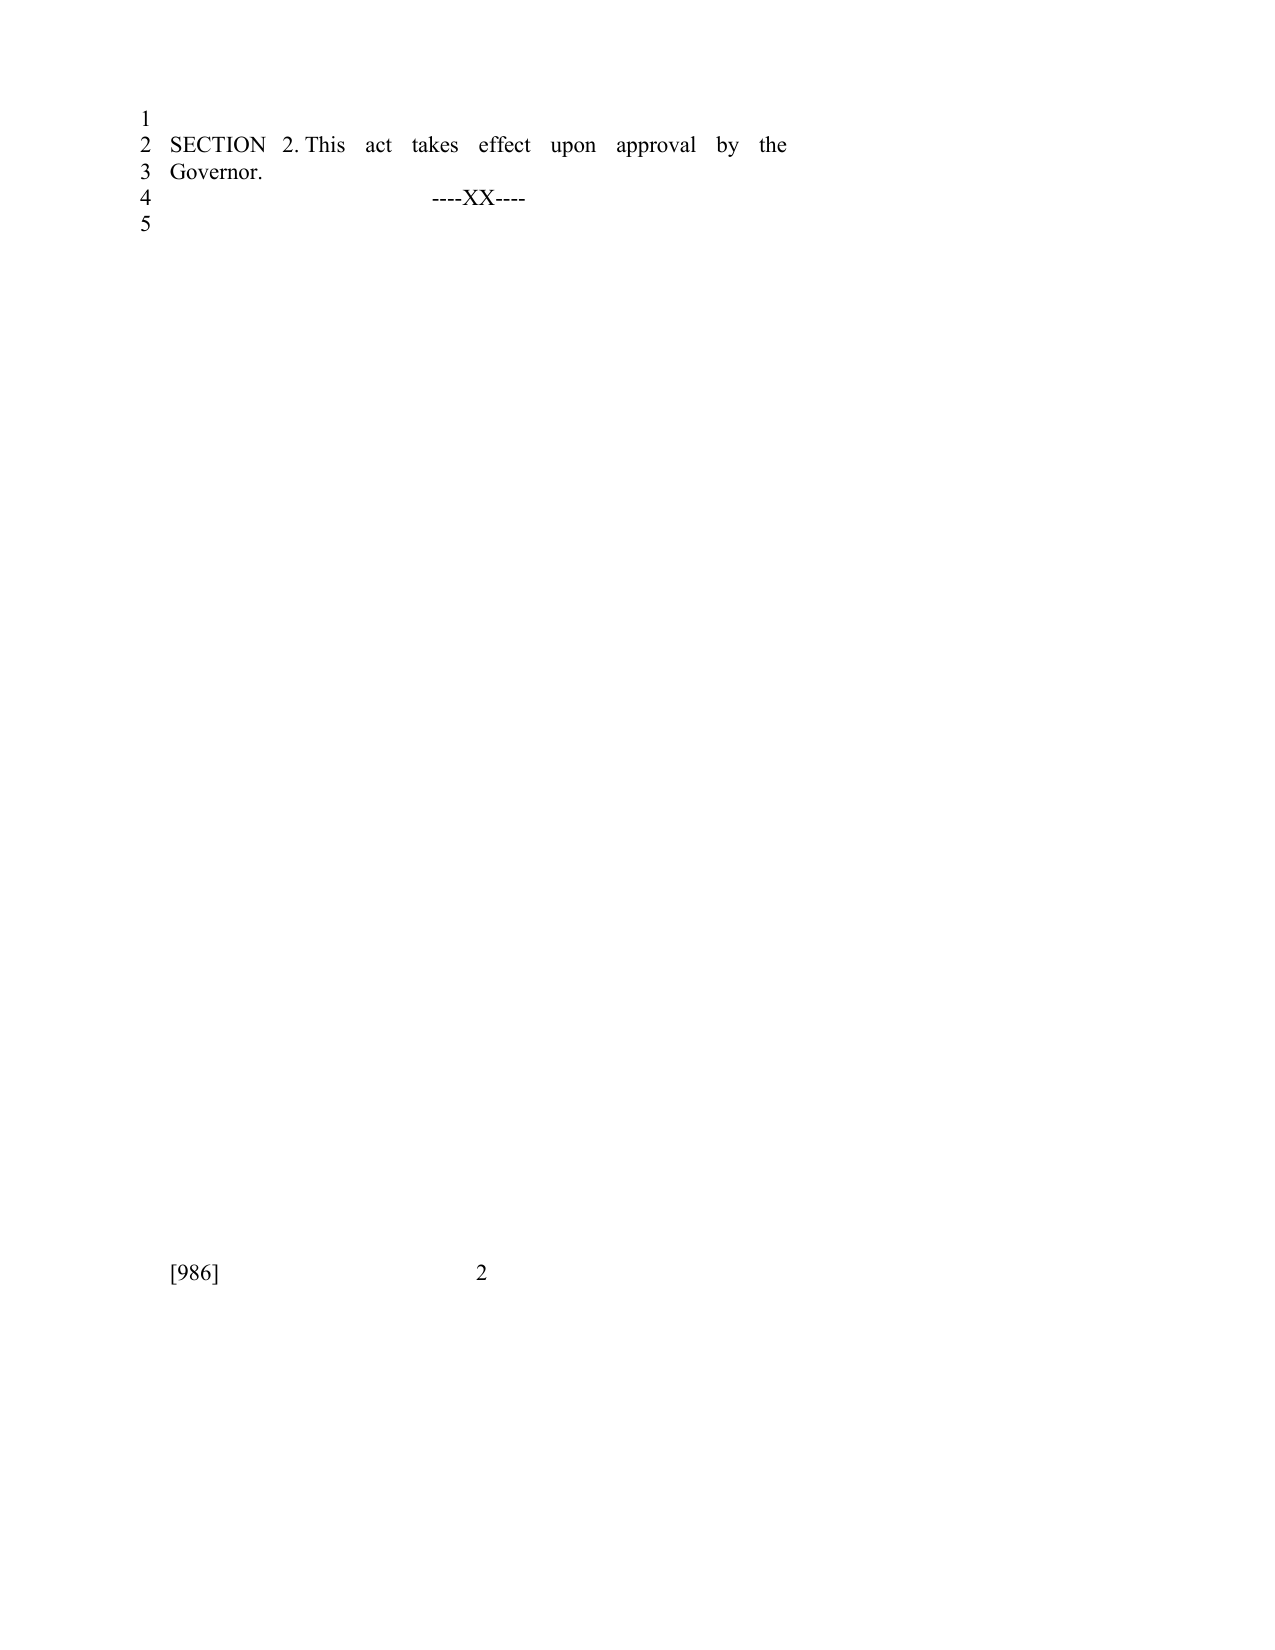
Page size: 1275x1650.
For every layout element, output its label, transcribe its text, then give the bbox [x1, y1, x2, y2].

text ----XX---- [169, 184, 787, 210]
text SECTION 2. This act takes effect upon approval by the Governor. [169, 131, 787, 184]
